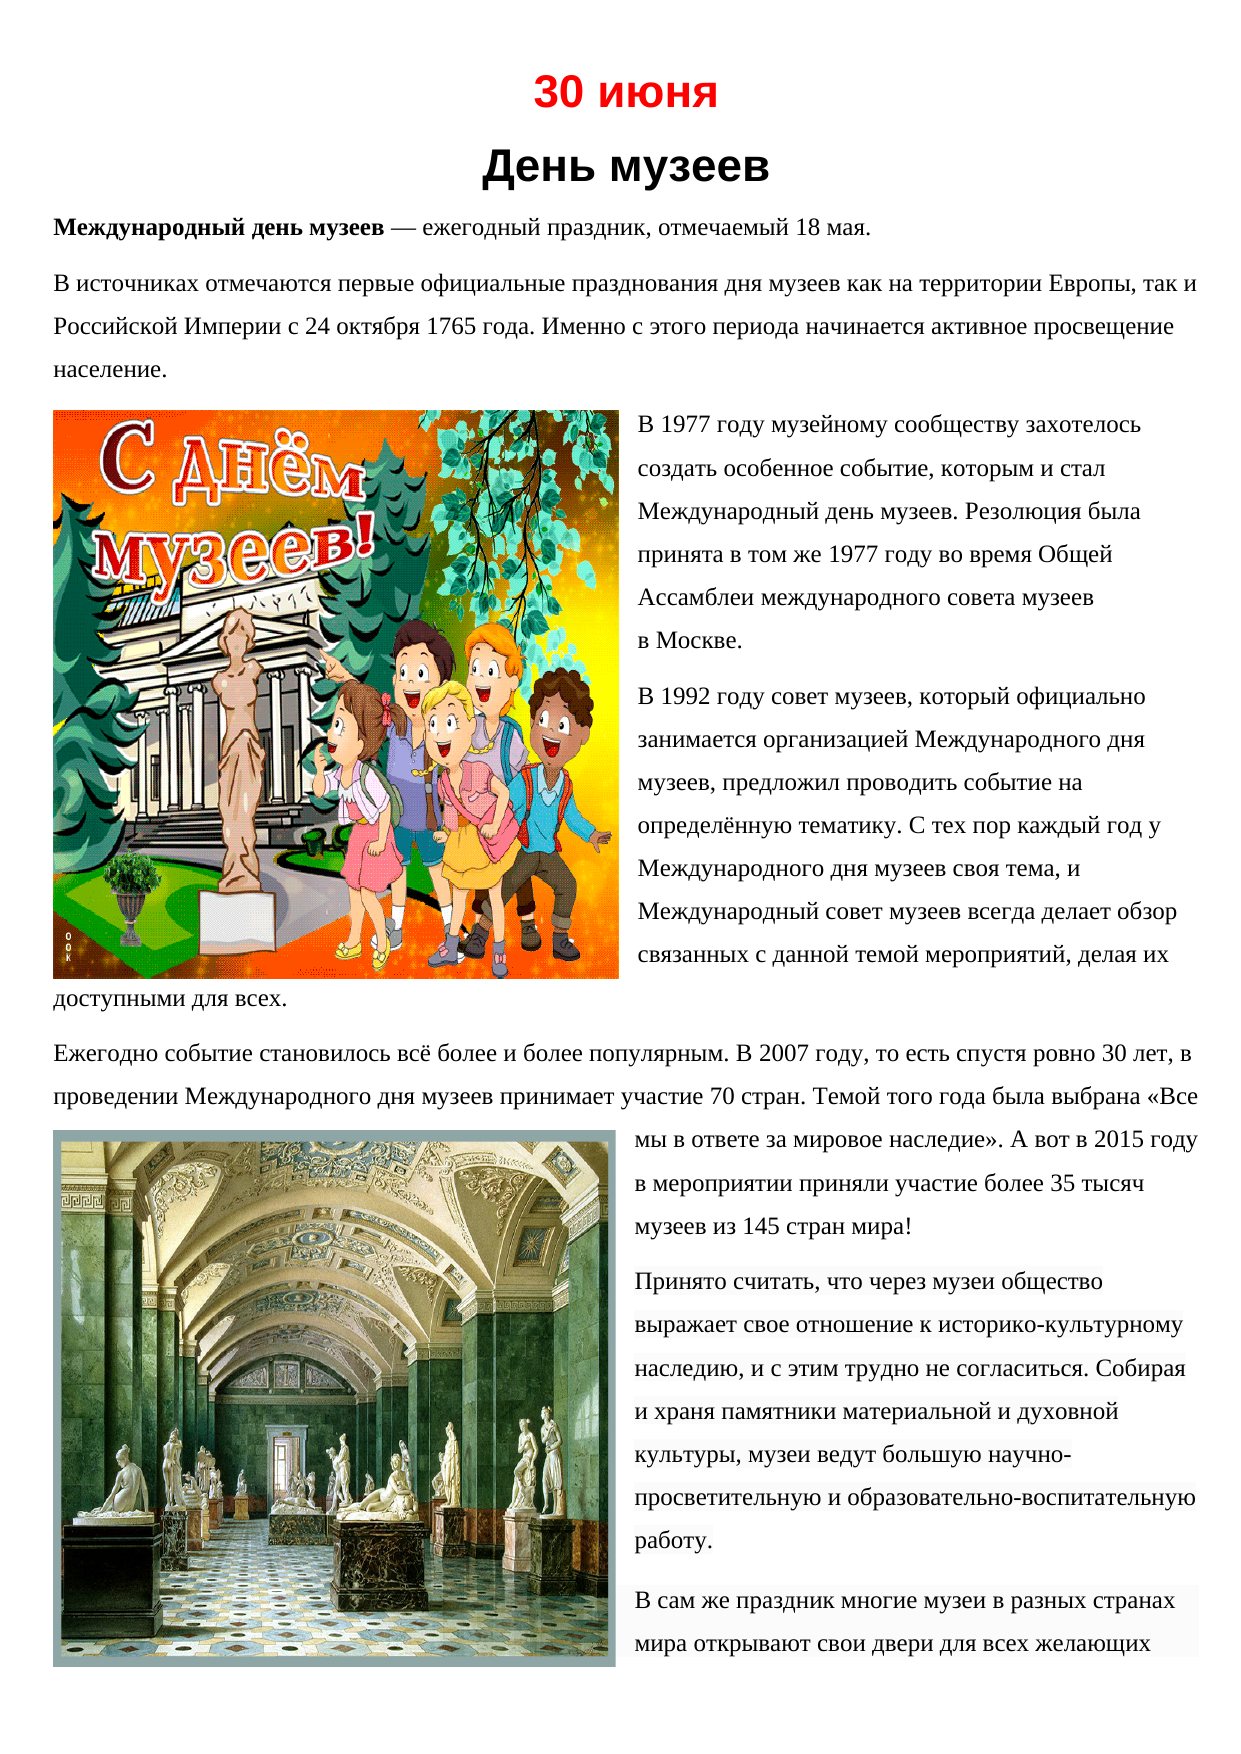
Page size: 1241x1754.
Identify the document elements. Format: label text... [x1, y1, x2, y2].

picture [53, 410, 619, 979]
text В 1977 году музейному сообществу захотелось создать особенное событие, которым и стал Международный день музеев. Резолюция была принята в том же 1977 году во время Общей Ассамблеи международного совета музеев в Москве. [53, 409, 1199, 654]
text 30 июня [53, 65, 1199, 118]
text Международный день музеев — ежегодный праздник, отмечаемый 18 мая. [53, 212, 1199, 241]
text День музеев [53, 138, 1199, 191]
text В источниках отмечаются первые официальные празднования дня музеев как на территории Европы, так и Российской Империи с 24 октября 1765 года. Именно с этого периода начинается активное просвещение население. [53, 268, 1199, 383]
text Ежегодно событие становилось всё более и более популярным. В 2007 году, то есть спустя ровно 30 лет, в проведении Международного дня музеев принимает участие 70 стран. Темой того года была выбрана «Все мы в ответе за мировое наследие». А вот в 2015 году в мероприятии приняли участие более 35 тысяч музеев из 145 стран мира! [53, 1038, 1199, 1239]
text Принято считать, что через музеи общество выражает свое отношение к историко-культурному наследию, и с этим трудно не согласиться. Собирая и храня памятники материальной и духовной культуры, музеи ведут большую научно-просветительную и образовательно-воспитательную работу. [616, 1266, 1199, 1554]
text В 1992 году совет музеев, который официально занимается организацией Международного дня музеев, предложил проводить событие на определённую тематику. С тех пор каждый год у Международного дня музеев своя тема, и Международный совет музеев всегда делает обзор связанных с данной темой мероприятий, делая их доступными для всех. [53, 681, 1199, 1011]
picture [53, 1130, 616, 1667]
